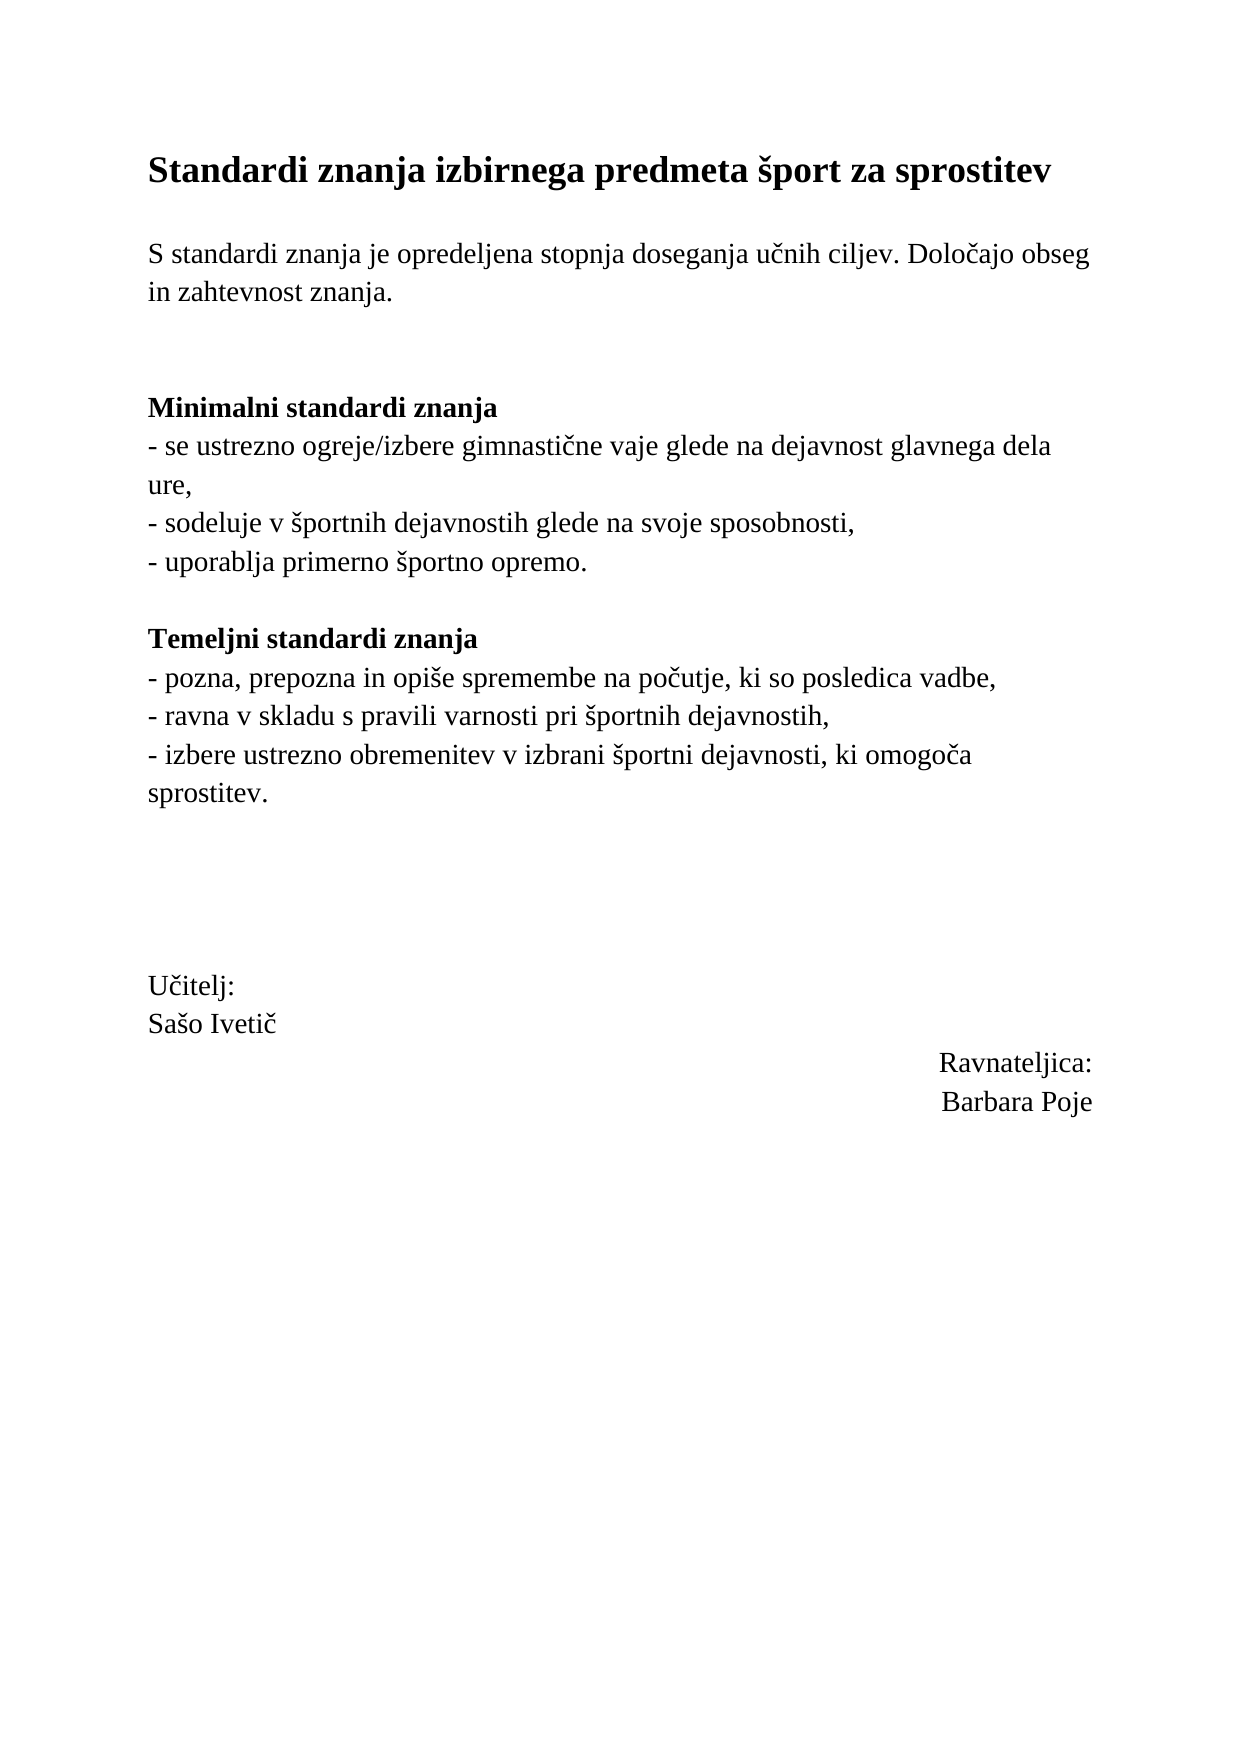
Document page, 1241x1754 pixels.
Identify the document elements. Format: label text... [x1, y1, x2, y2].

text - sodeluje v športnih dejavnostih glede na svoje sposobnosti, [148, 506, 1093, 539]
text Ravnateljica: [148, 1045, 1093, 1079]
text Minimalni standardi znanja [148, 390, 1093, 423]
text Temeljni standardi znanja [148, 621, 1093, 655]
text S standardi znanja je opredeljena stopnja doseganja učnih ciljev. Določajo obseg in zahtevnost znanja. [148, 236, 1093, 308]
text Sašo Ivetič [148, 1007, 1093, 1040]
text - izbere ustrezno obremenitev v izbrani športni dejavnosti, ki omogoča sprostitev. [148, 737, 1093, 809]
text - pozna, prepozna in opiše spremembe na počutje, ki so posledica vadbe, [148, 660, 1093, 693]
text - ravna v skladu s pravili varnosti pri športnih dejavnostih, [148, 698, 1093, 732]
text Standardi znanja izbirnega predmeta šport za sprostitev [148, 148, 1093, 191]
text Učitelj: [148, 968, 1093, 1002]
text - uporablja primerno športno opremo. [148, 544, 1093, 578]
text - se ustrezno ogreje/izbere gimnastične vaje glede na dejavnost glavnega dela ure, [148, 428, 1093, 501]
text Barbara Poje [148, 1084, 1093, 1117]
